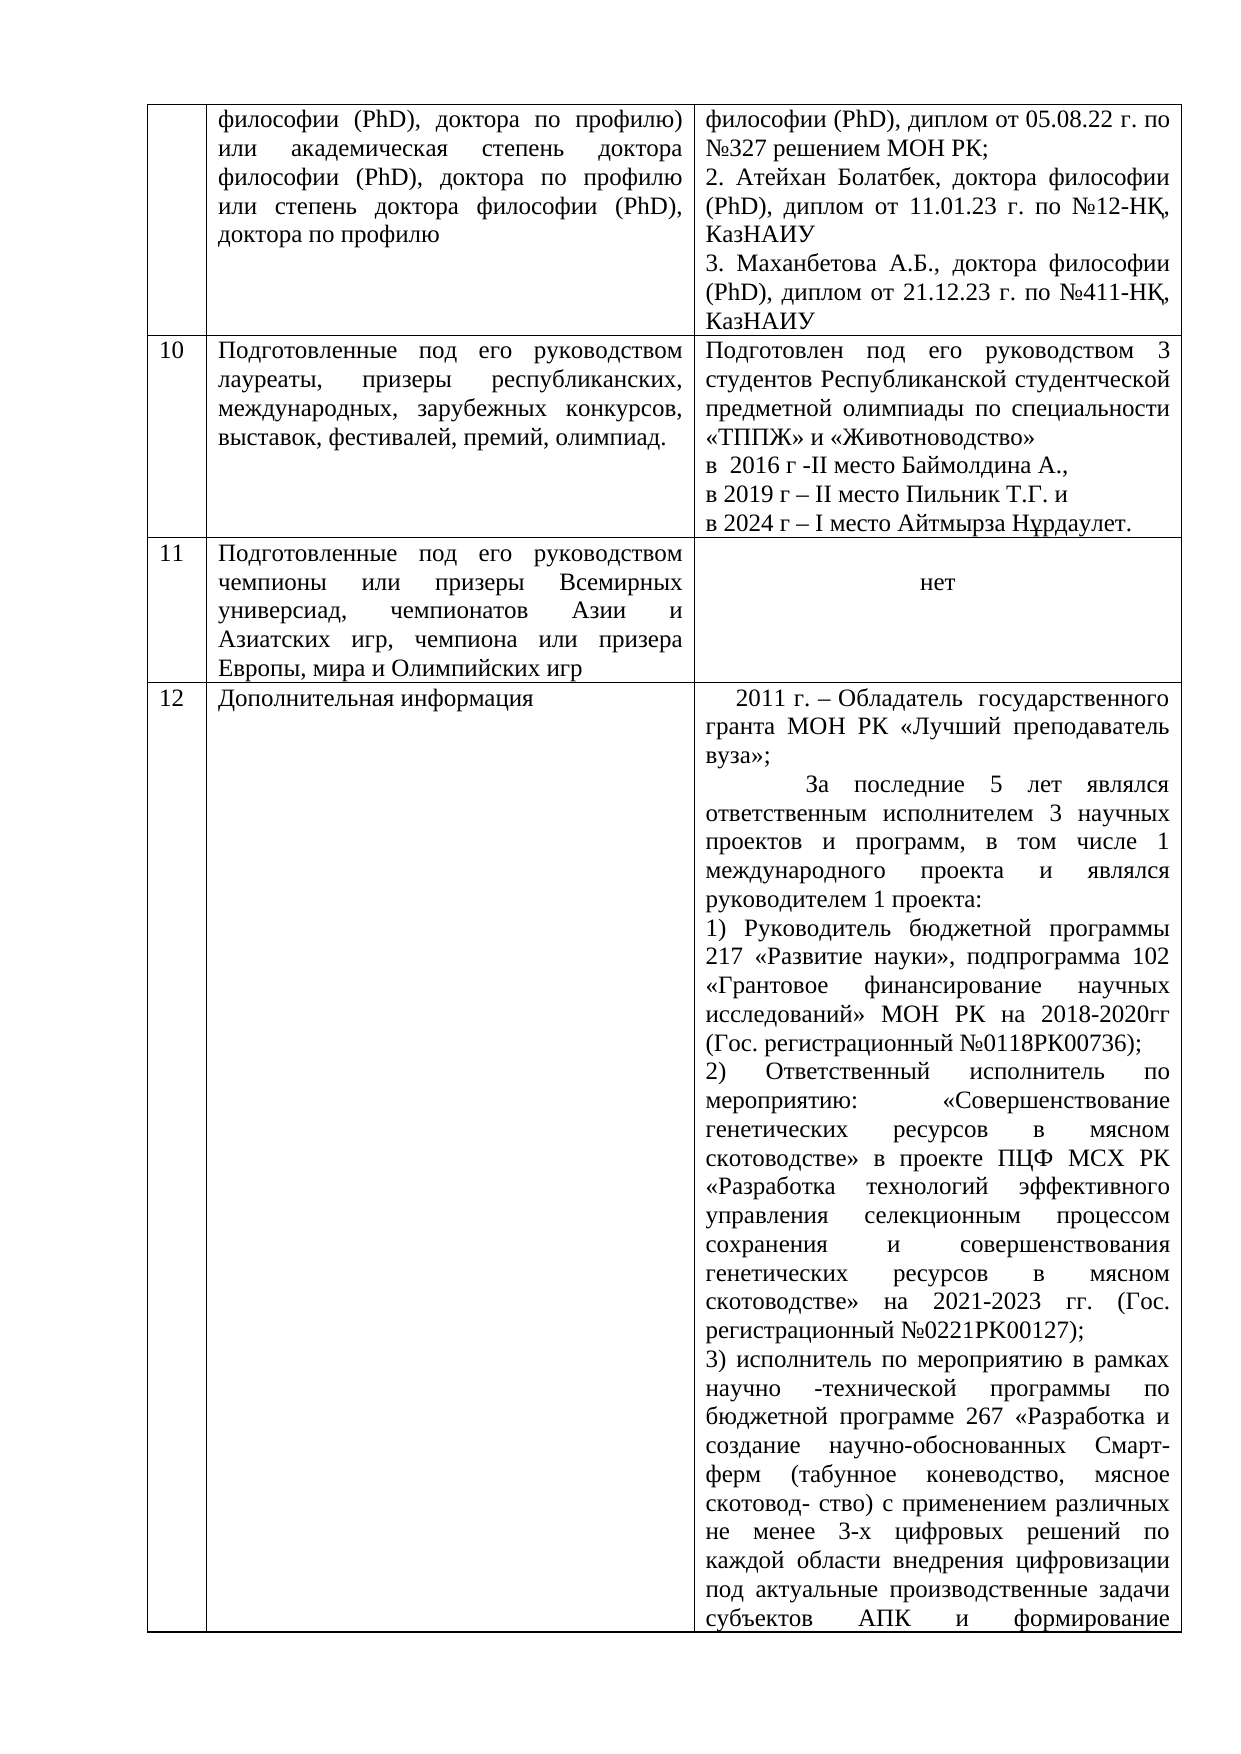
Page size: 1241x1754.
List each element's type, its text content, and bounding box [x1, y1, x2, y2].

table_cell 9 [148, 105, 206, 334]
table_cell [207, 105, 694, 334]
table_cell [695, 683, 1181, 1631]
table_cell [207, 683, 694, 1631]
table_cell Подготовленные под его руководством лауреаты, призеры республиканских, международных, зарубежных конкурсов, выставок, фестивалей, премий, олимпиад. [207, 336, 694, 537]
table_cell нет [695, 538, 1181, 682]
table_cell Подготовлен под его руководством 3 студентов Республиканской студентческой предметной олимпиады по специальности «ТППЖ» и «Животноводство» в 2016 г -ІІ место Баймолдина А., в 2019 г – ІІ место Пильник Т.Г. и в 2024 г – І место Айтмырза Нұрдаулет. [695, 336, 1181, 537]
table_cell Подготовленные под его руководством чемпионы или призеры Всемирных универсиад, чемпионатов Азии и Азиатских игр, чемпиона или призера Европы, мира и Олимпийских игр [207, 538, 694, 682]
table_cell 10 [148, 336, 206, 537]
table_cell 12 [148, 683, 206, 1631]
table_cell 11 [148, 538, 206, 682]
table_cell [695, 105, 1181, 334]
